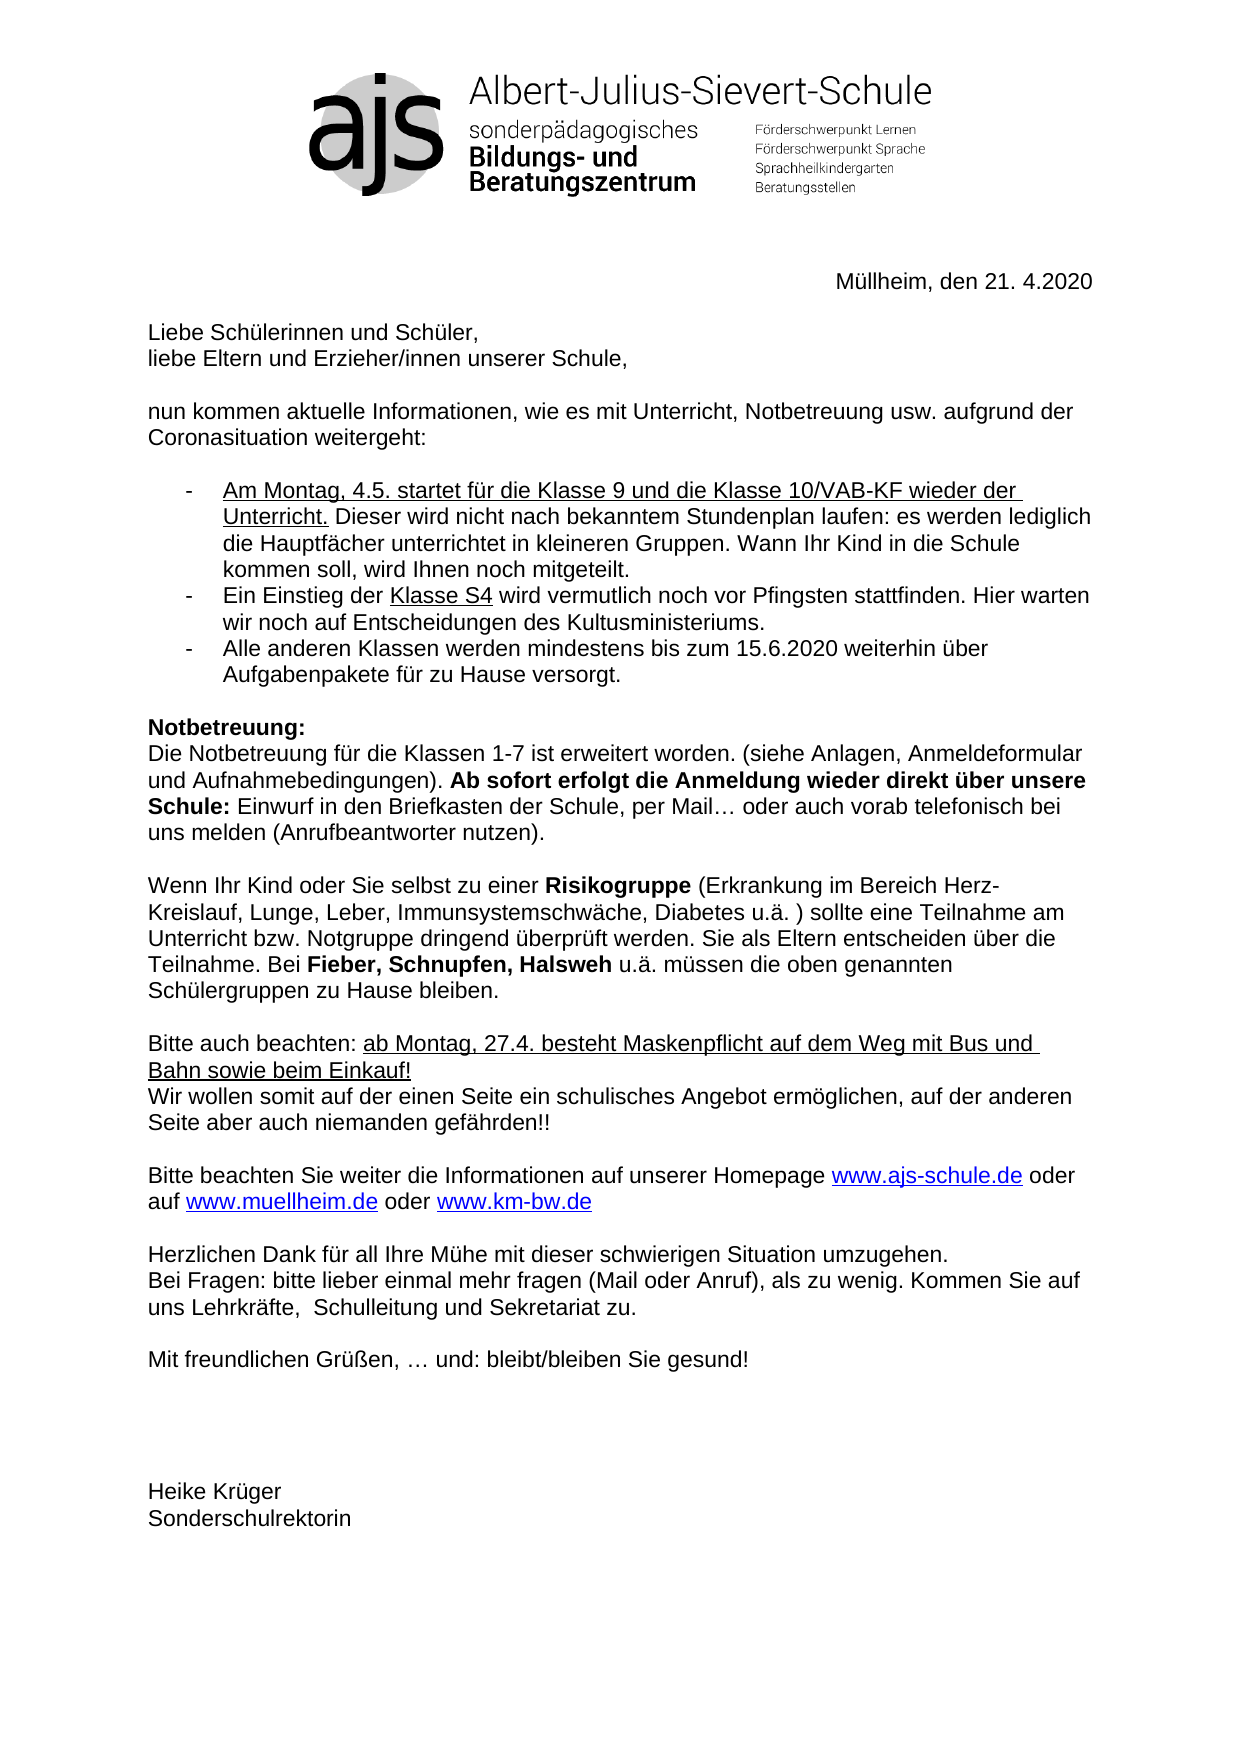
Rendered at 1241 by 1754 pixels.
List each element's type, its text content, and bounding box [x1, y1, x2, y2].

text Sonderschulrektorin [148, 1504, 1093, 1531]
list Am Montag, 4.5. startet für die Klasse 9 und die Klasse 10/VAB-KF wieder der Unterricht. Dieser wird nicht nach bekanntem Stundenplan laufen: es werden lediglich die Hauptfächer unterrichtet in kleineren Gruppen. Wann Ihr Kind in die Schule kommen soll, wird Ihnen noch mitgeteilt. [185, 477, 1093, 582]
text Müllheim, den 21. 4.2020 [148, 268, 1093, 294]
text Bitte beachten Sie weiter die Informationen auf unserer Homepage www.ajs-schule.de oder auf www.muellheim.de oder www.km-bw.de [148, 1162, 1093, 1215]
text Bitte auch beachten: ab Montag, 27.4. besteht Maskenpflicht auf dem Weg mit Bus und Bahn sowie beim Einkauf! [148, 1030, 1093, 1083]
list Alle anderen Klassen werden mindestens bis zum 15.6.2020 weiterhin über Aufgabenpakete für zu Hause versorgt. [185, 635, 1093, 688]
list Ein Einstieg der Klasse S4 wird vermutlich noch vor Pfingsten stattfinden. Hier warten wir noch auf Entscheidungen des Kultusministeriums. [185, 582, 1093, 635]
text Herzlichen Dank für all Ihre Mühe mit dieser schwierigen Situation umzugehen. [148, 1241, 1093, 1267]
picture [309, 73, 931, 197]
text Die Notbetreuung für die Klassen 1-7 ist erweitert worden. (siehe Anlagen, Anmeldeformular und Aufnahmebedingungen). Ab sofort erfolgt die Anmeldung wieder direkt über unsere Schule: Einwurf in den Briefkasten der Schule, per Mail… oder auch vorab telefonisch bei uns melden (Anrufbeantworter nutzen). [148, 740, 1093, 846]
text Bei Fragen: bitte lieber einmal mehr fragen (Mail oder Anruf), als zu wenig. Kommen Sie auf uns Lehrkräfte, Schulleitung und Sekretariat zu. [148, 1267, 1093, 1320]
text nun kommen aktuelle Informationen, wie es mit Unterricht, Notbetreuung usw. aufgrund der Coronasituation weitergeht: [148, 398, 1093, 450]
text Wenn Ihr Kind oder Sie selbst zu einer Risikogruppe (Erkrankung im Bereich Herz-Kreislauf, Lunge, Leber, Immunsystemschwäche, Diabetes u.ä. ) sollte eine Teilnahme am Unterricht bzw. Notgruppe dringend überprüft werden. Sie als Eltern entscheiden über die Teilnahme. Bei Fieber, Schnupfen, Halsweh u.ä. müssen die oben genannten Schülergruppen zu Hause bleiben. [148, 872, 1093, 1004]
text Wir wollen somit auf der einen Seite ein schulisches Angebot ermöglichen, auf der anderen Seite aber auch niemanden gefährden!! [148, 1083, 1093, 1136]
text Mit freundlichen Grüßen, … und: bleibt/bleiben Sie gesund! [148, 1346, 1093, 1373]
text Notbetreuung: [148, 714, 1093, 740]
text Heike Krüger [148, 1478, 1093, 1504]
text Liebe Schülerinnen und Schüler, [148, 319, 1093, 345]
text liebe Eltern und Erzieher/innen unserer Schule, [148, 345, 1093, 371]
